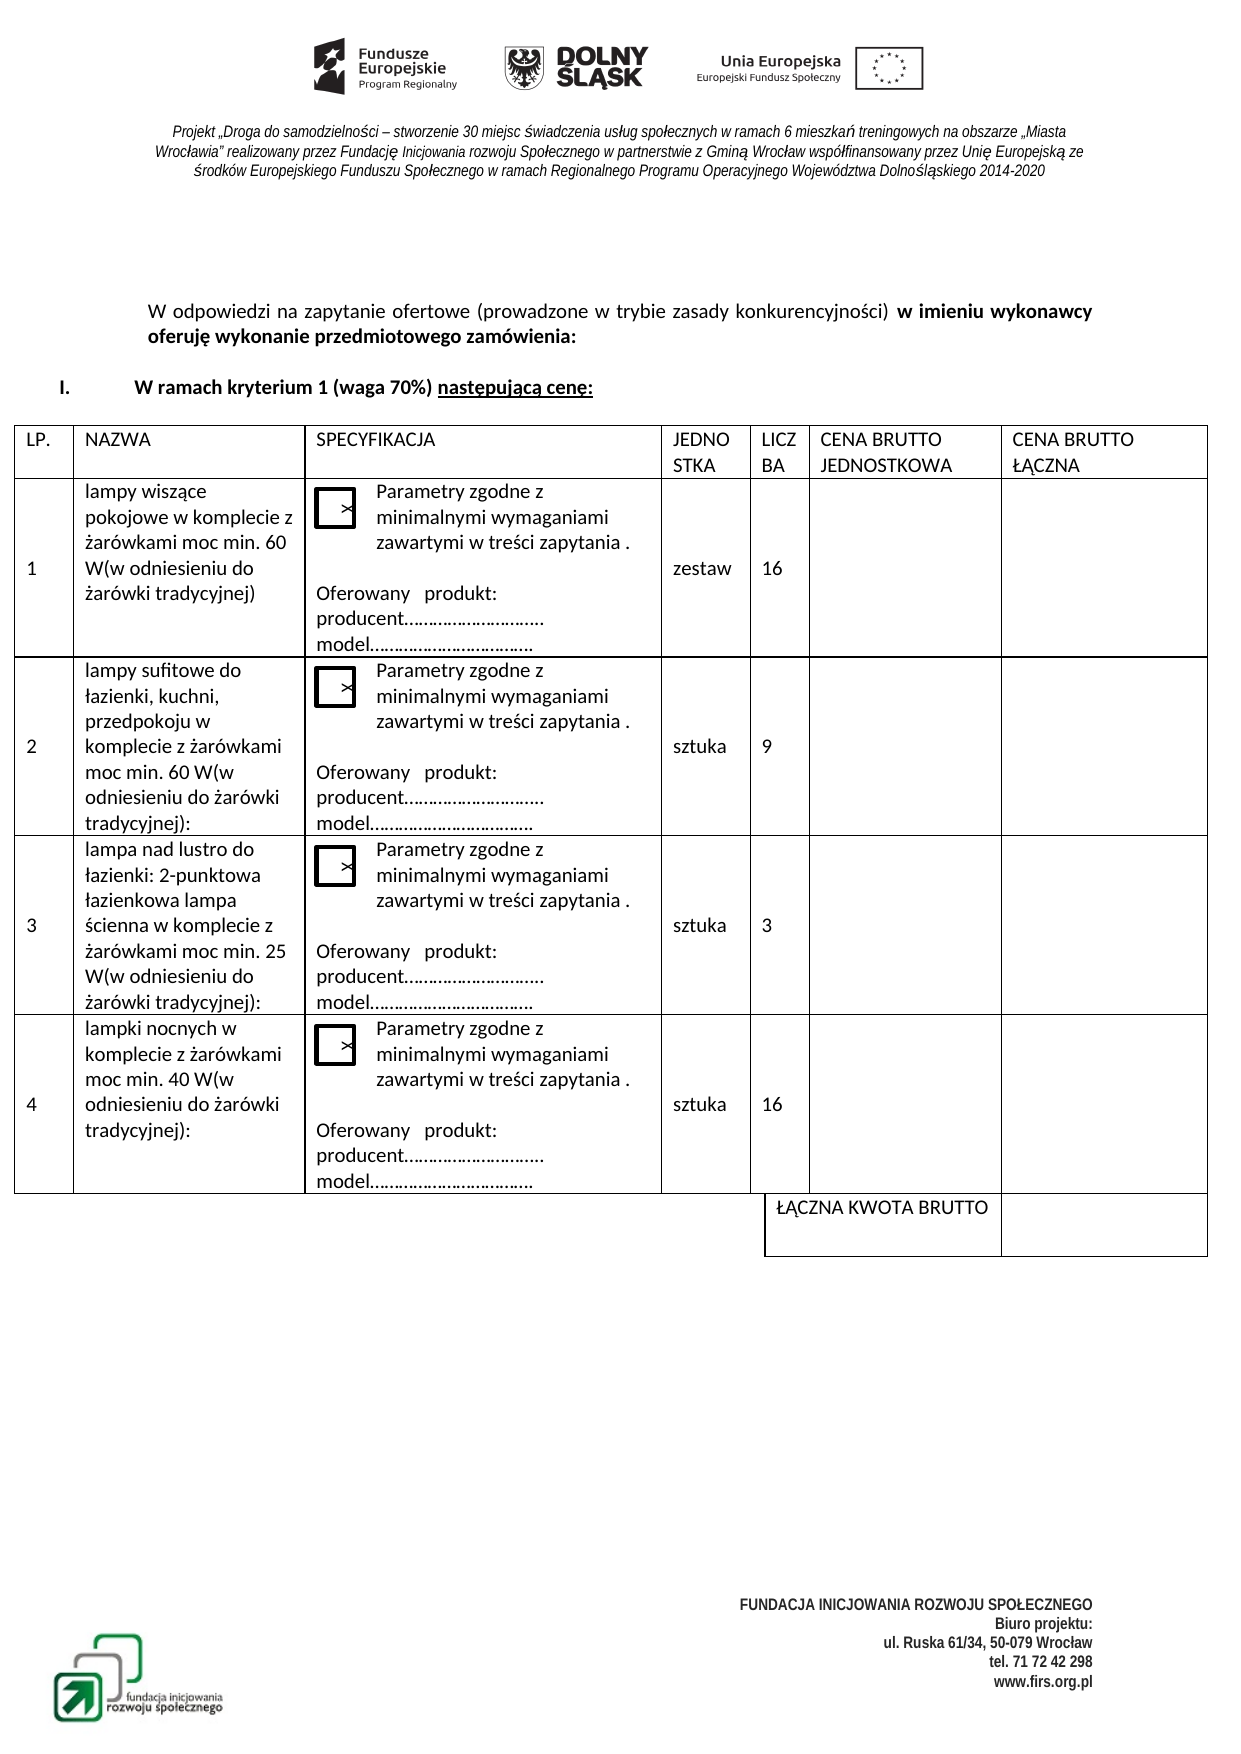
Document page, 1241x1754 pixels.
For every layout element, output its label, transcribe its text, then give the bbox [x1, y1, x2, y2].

table_cell [1002, 1015, 1207, 1193]
table_cell 3 [751, 836, 809, 1014]
table_cell sztuka [662, 836, 750, 1014]
table_cell 16 [751, 479, 809, 656]
table_cell [1002, 836, 1207, 1014]
table_header NAZWA [74, 426, 304, 477]
text W odpowiedzi na zapytanie ofertowe (prowadzone w trybie zasady konkurencyjności) w imieniu wykonawcy oferuję wykonanie przedmiotowego zamówienia: [148, 298, 1092, 349]
table_header LICZBA [751, 426, 809, 477]
table_cell [810, 658, 1001, 835]
table_cell ŁĄCZNA KWOTA BRUTTO [766, 1194, 1001, 1256]
table_cell [1002, 1194, 1207, 1256]
table_cell Parametry zgodne z minimalnymi wymaganiami zawartymi w treści zapytania . Oferowany produkt: producent……………………….. model……………………………. [306, 658, 661, 835]
table_cell lampy wiszące pokojowe w komplecie z żarówkami moc min. 60 W(w odniesieniu do żarówki tradycyjnej) [74, 479, 304, 656]
table_header CENA BRUTTO ŁĄCZNA [1002, 426, 1207, 477]
table_cell [810, 836, 1001, 1014]
table_cell [1002, 479, 1207, 656]
table_cell 1 [15, 479, 73, 656]
table_cell 9 [751, 658, 809, 835]
table_cell Parametry zgodne z minimalnymi wymaganiami zawartymi w treści zapytania . Oferowany produkt: producent……………………….. model……………………………. [306, 836, 661, 1014]
list W ramach kryterium 1 (waga 70%) następującą cenę: [59, 374, 1092, 400]
table_cell 3 [15, 836, 73, 1014]
table_header SPECYFIKACJA [306, 426, 661, 477]
table_cell 16 [751, 1015, 809, 1193]
table_cell Parametry zgodne z minimalnymi wymaganiami zawartymi w treści zapytania . Oferowany produkt: producent……………………….. model……………………………. [306, 1015, 661, 1193]
picture [27, 1612, 253, 1749]
table_cell sztuka [662, 658, 750, 835]
table_header LP. [15, 426, 73, 477]
table_header JEDNOSTKA [662, 426, 750, 477]
table_cell 4 [15, 1015, 73, 1193]
table_cell [810, 1015, 1001, 1193]
table_cell sztuka [662, 1015, 750, 1193]
table_cell lampy sufitowe do łazienki, kuchni, przedpokoju w komplecie z żarówkami moc min. 60 W(w odniesieniu do żarówki tradycyjnej): [74, 658, 304, 835]
table_cell [1002, 658, 1207, 835]
table_cell lampki nocnych w komplecie z żarówkami moc min. 40 W(w odniesieniu do żarówki tradycyjnej): [74, 1015, 304, 1193]
table_cell Parametry zgodne z minimalnymi wymaganiami zawartymi w treści zapytania . Oferowany produkt: producent……………………….. model……………………………. [306, 479, 661, 656]
table_header CENA BRUTTO JEDNOSTKOWA [810, 426, 1001, 477]
table_cell 2 [15, 658, 73, 835]
table_cell lampa nad lustro do łazienki: 2-punktowa łazienkowa lampa ścienna w komplecie z żarówkami moc min. 25 W(w odniesieniu do żarówki tradycyjnej): [74, 836, 304, 1014]
table_cell [810, 479, 1001, 656]
table_cell zestaw [662, 479, 750, 656]
